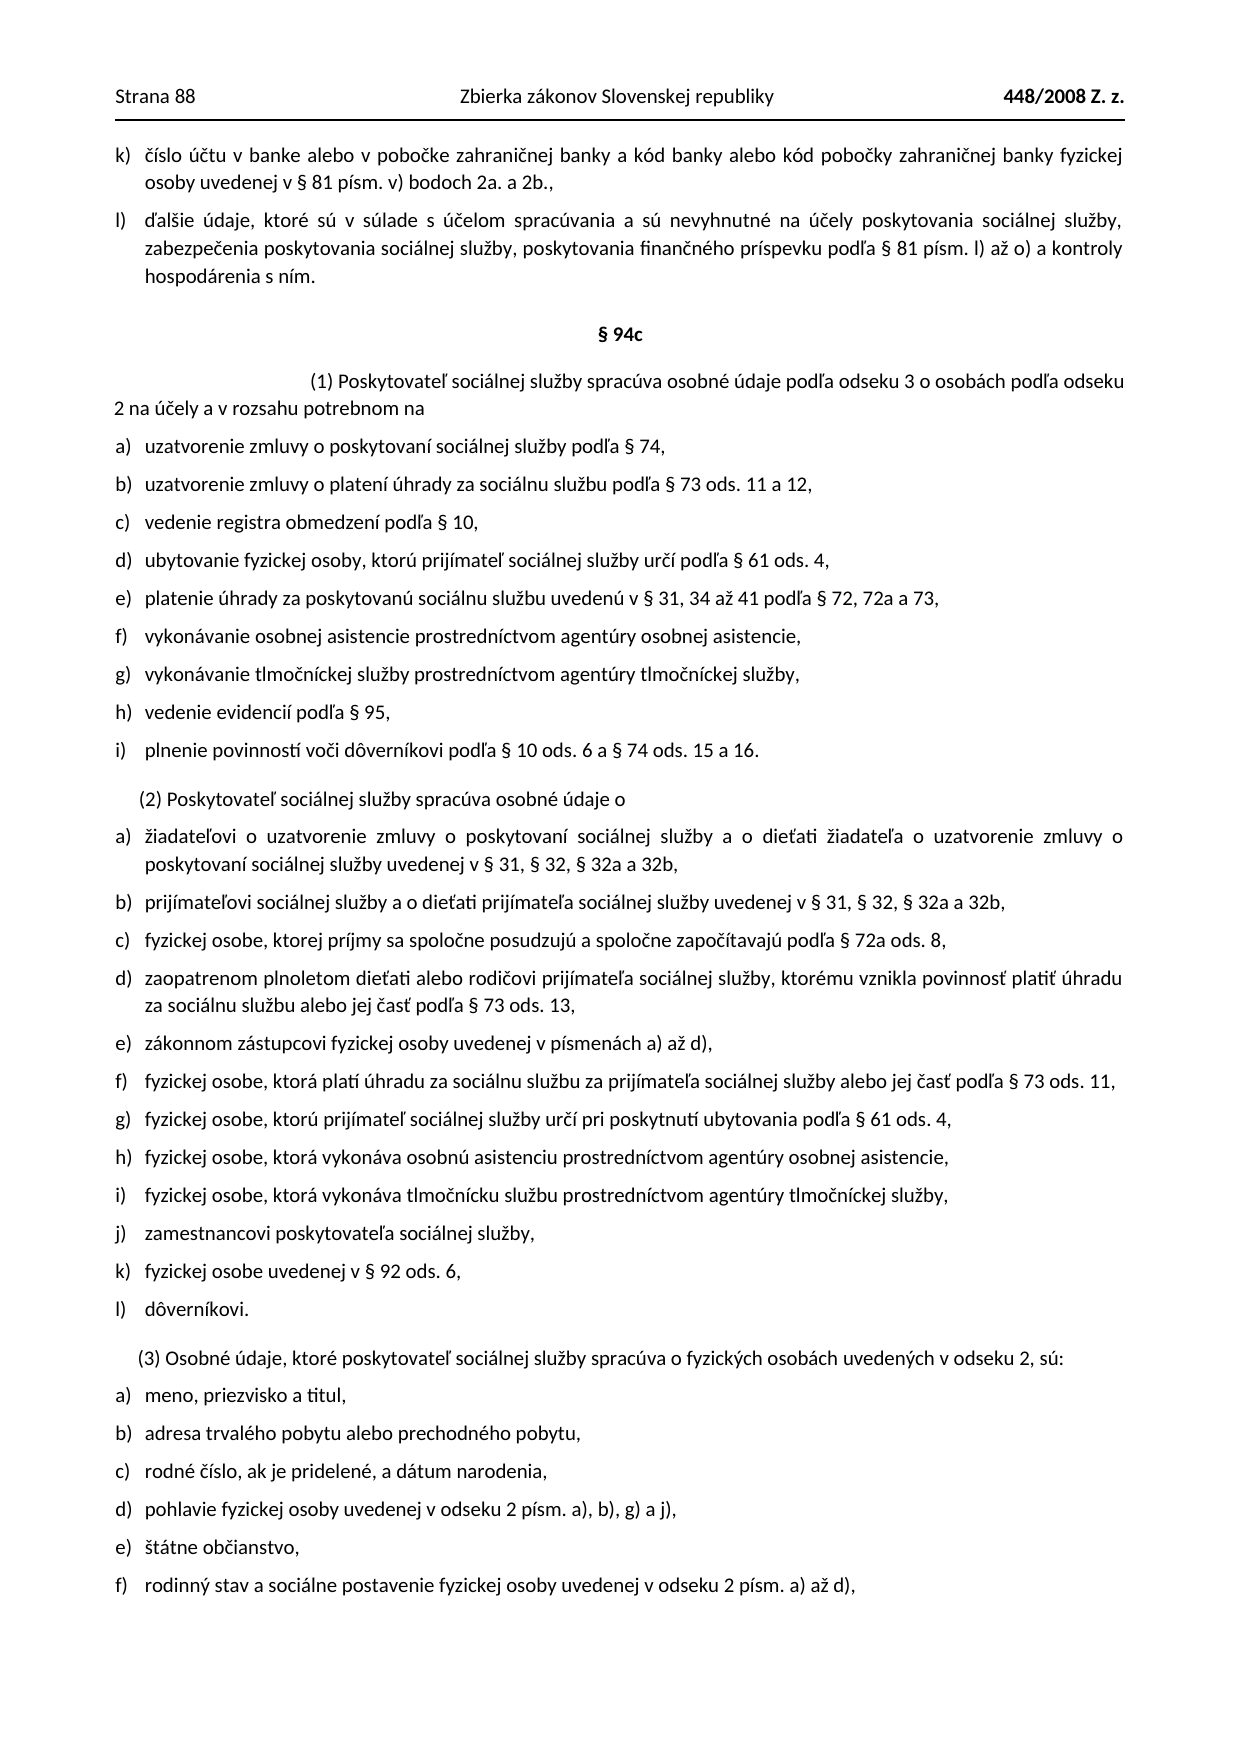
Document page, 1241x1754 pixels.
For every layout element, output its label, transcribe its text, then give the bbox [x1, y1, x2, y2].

list dôverníkovi. [115, 1296, 1124, 1321]
text (2) Poskytovateľ sociálnej služby spracúva osobné údaje o [139, 786, 1124, 811]
list plnenie povinností voči dôverníkovi podľa § 10 ods. 6 a § 74 ods. 15 a 16. [115, 737, 1124, 762]
list vykonávanie tlmočníckej služby prostredníctvom agentúry tlmočníckej služby, [115, 661, 1124, 686]
list fyzickej osobe, ktorá platí úhradu za sociálnu službu za prijímateľa sociálnej služby alebo jej časť podľa § 73 ods. 11, [115, 1068, 1124, 1094]
list pohlavie fyzickej osoby uvedenej v odseku 2 písm. a), b), g) a j), [115, 1496, 1124, 1522]
list vedenie registra obmedzení podľa § 10, [115, 509, 1124, 535]
list fyzickej osobe, ktorá vykonáva tlmočnícku službu prostredníctvom agentúry tlmočníckej služby, [115, 1182, 1124, 1208]
list prijímateľovi sociálnej služby a o dieťati prijímateľa sociálnej služby uvedenej v § 31, § 32, § 32a a 32b, [115, 889, 1124, 914]
list zaopatrenom plnoletom dieťati alebo rodičovi prijímateľa sociálnej služby, ktorému vznikla povinnosť platiť úhradu za sociálnu službu alebo jej časť podľa § 73 ods. 13, [115, 965, 1124, 1018]
list štátne občianstvo, [115, 1534, 1124, 1560]
list fyzickej osobe, ktorá vykonáva osobnú asistenciu prostredníctvom agentúry osobnej asistencie, [115, 1144, 1124, 1170]
list platenie úhrady za poskytovanú sociálnu službu uvedenú v § 31, 34 až 41 podľa § 72, 72a a 73, [115, 585, 1124, 611]
list vedenie evidencií podľa § 95, [115, 699, 1124, 724]
list fyzickej osobe, ktorú prijímateľ sociálnej služby určí pri poskytnutí ubytovania podľa § 61 ods. 4, [115, 1106, 1124, 1132]
list uzatvorenie zmluvy o poskytovaní sociálnej služby podľa § 74, [115, 433, 1124, 459]
list žiadateľovi o uzatvorenie zmluvy o poskytovaní sociálnej služby a o dieťati žiadateľa o uzatvorenie zmluvy o poskytovaní sociálnej služby uvedenej v § 31, § 32, § 32a a 32b, [115, 824, 1124, 877]
list rodinný stav a sociálne postavenie fyzickej osoby uvedenej v odseku 2 písm. a) až d), [115, 1572, 1124, 1598]
text (1) Poskytovateľ sociálnej služby spracúva osobné údaje podľa odseku 3 o osobách podľa odseku [115, 368, 1125, 393]
list fyzickej osobe uvedenej v § 92 ods. 6, [115, 1258, 1124, 1283]
list ubytovanie fyzickej osoby, ktorú prijímateľ sociálnej služby určí podľa § 61 ods. 4, [115, 547, 1124, 573]
list meno, priezvisko a titul, [115, 1383, 1124, 1408]
list zákonnom zástupcovi fyzickej osoby uvedenej v písmenách a) až d), [115, 1031, 1124, 1056]
list číslo účtu v banke alebo v pobočke zahraničnej banky a kód banky alebo kód pobočky zahraničnej banky fyzickej osoby uvedenej v § 81 písm. v) bodoch 2a. a 2b., [115, 142, 1124, 195]
list adresa trvalého pobytu alebo prechodného pobytu, [115, 1421, 1124, 1446]
list uzatvorenie zmluvy o platení úhrady za sociálnu službu podľa § 73 ods. 11 a 12, [115, 471, 1124, 497]
text (3) Osobné údaje, ktoré poskytovateľ sociálnej služby spracúva o fyzických osobách uvedených v odseku 2, sú: [113, 1345, 1124, 1370]
list zamestnancovi poskytovateľa sociálnej služby, [115, 1220, 1124, 1246]
list vykonávanie osobnej asistencie prostredníctvom agentúry osobnej asistencie, [115, 623, 1124, 648]
list rodné číslo, ak je pridelené, a dátum narodenia, [115, 1458, 1124, 1484]
list fyzickej osobe, ktorej príjmy sa spoločne posudzujú a spoločne započítavajú podľa § 72a ods. 8, [115, 927, 1124, 952]
list ďalšie údaje, ktoré sú v súlade s účelom spracúvania a sú nevyhnutné na účely poskytovania sociálnej služby, zabezpečenia poskytovania sociálnej služby, poskytovania finančného príspevku podľa § 81 písm. l) až o) a kontroly hospodárenia s ním. [115, 207, 1124, 289]
text § 94c [124, 321, 1116, 347]
text 2 na účely a v rozsahu potrebnom na [113, 396, 1124, 421]
